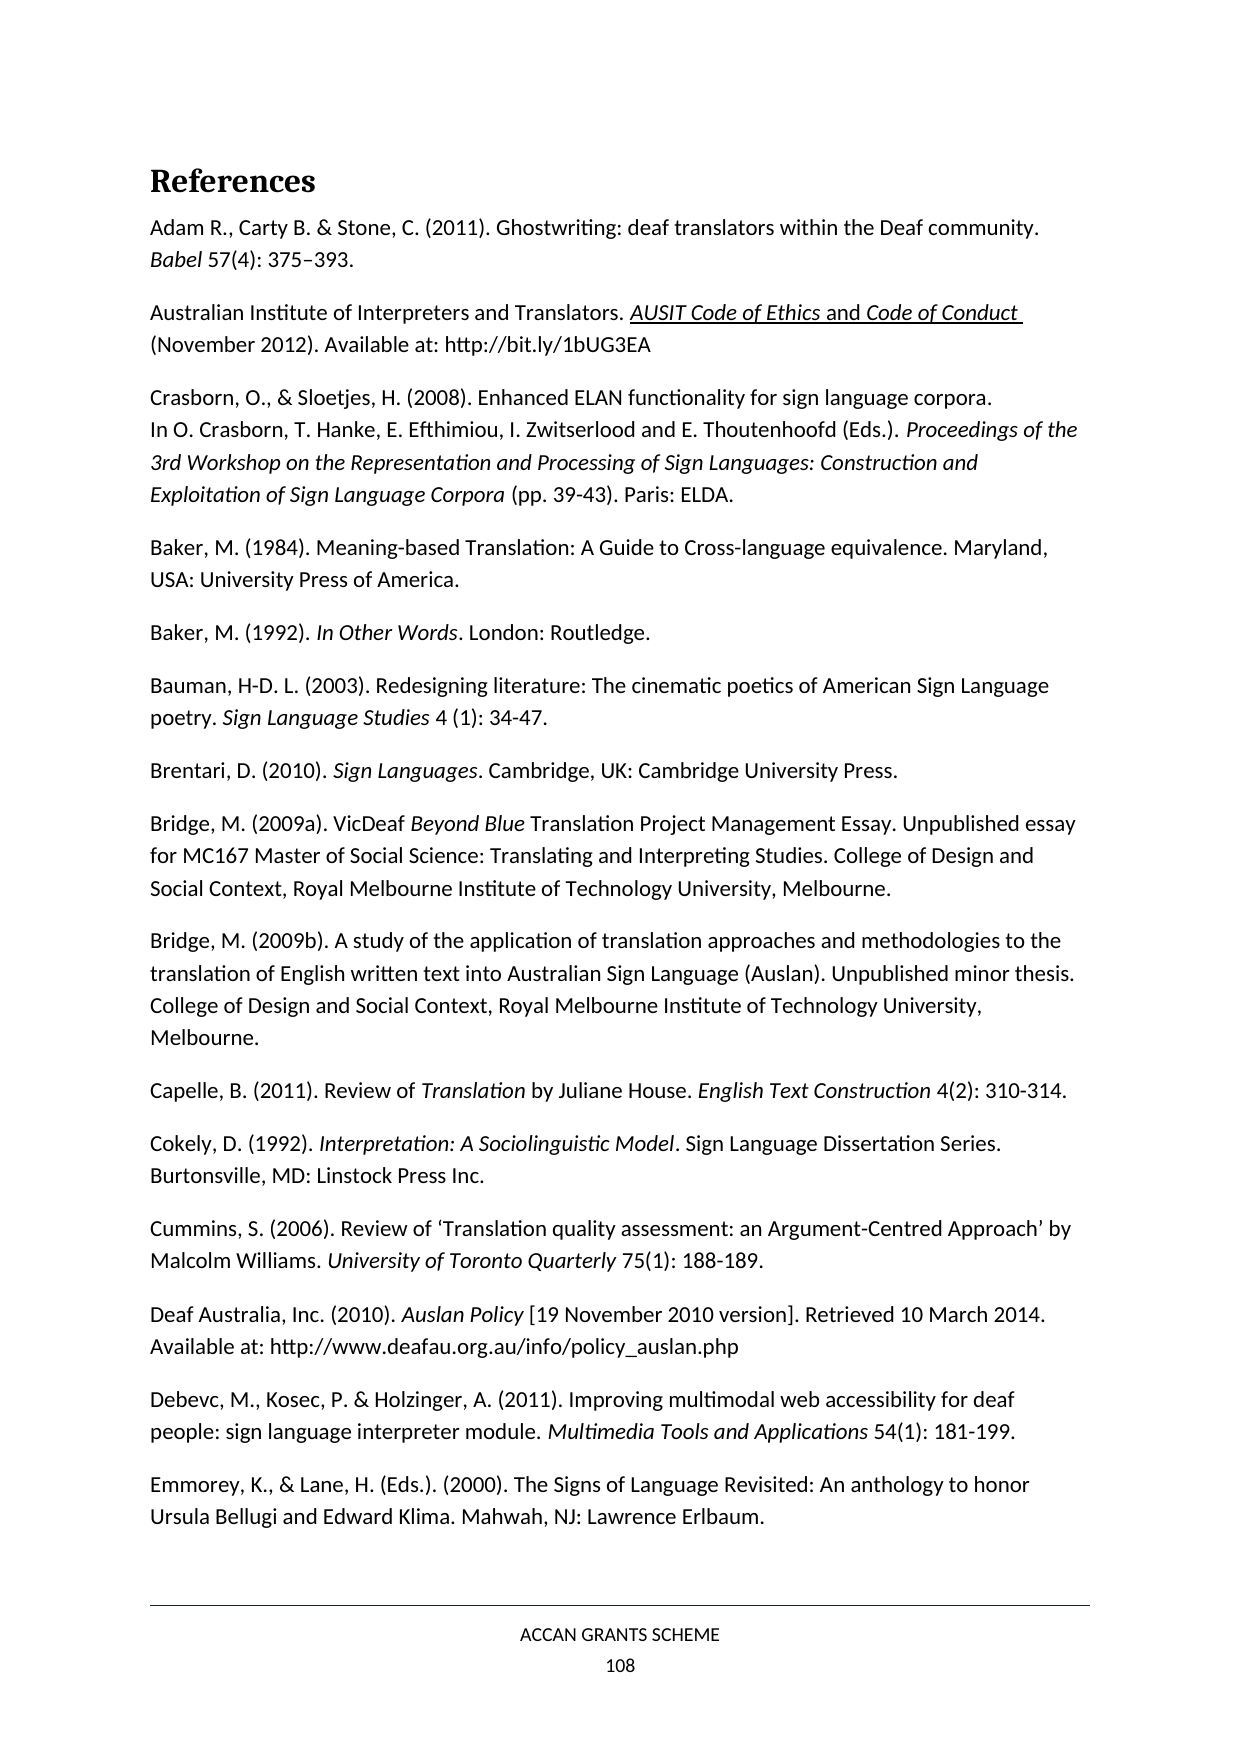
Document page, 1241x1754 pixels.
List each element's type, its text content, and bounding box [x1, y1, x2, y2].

text Adam R., Carty B. & Stone, C. (2011). Ghostwriting: deaf translators within the Deaf community. Babel 57(4): 375–393. [150, 213, 1090, 273]
text Baker, M. (1992). In Other Words. London: Routledge. [150, 618, 1090, 646]
text Bridge, M. (2009b). A study of the application of translation approaches and methodologies to the translation of English written text into Australian Sign Language (Auslan). Unpublished minor thesis. College of Design and Social Context, Royal Melbourne Institute of Technology University, Melbourne. [150, 927, 1090, 1051]
text Crasborn, O., & Sloetjes, H. (2008). Enhanced ELAN functionality for sign language corpora. In O. Crasborn, T. Hanke, E. Efthimiou, I. Zwitserlood and E. Thoutenhoofd (Eds.). Proceedings of the 3rd Workshop on the Representation and Processing of Sign Languages: Construction and Exploitation of Sign Language Corpora (pp. 39-43). Paris: ELDA. [150, 383, 1090, 508]
text Bauman, H-D. L. (2003). Redesigning literature: The cinematic poetics of American Sign Language poetry. Sign Language Studies 4 (1): 34-47. [150, 671, 1090, 731]
text Cummins, S. (2006). Review of ‘Translation quality assessment: an Argument-Centred Approach’ by Malcolm Williams. University of Toronto Quarterly 75(1): 188-189. [150, 1214, 1090, 1275]
text Deaf Australia, Inc. (2010). Auslan Policy [19 November 2010 version]. Retrieved 10 March 2014. Available at: http://www.deafau.org.au/info/policy_auslan.php [150, 1300, 1090, 1360]
text Cokely, D. (1992). Interpretation: A Sociolinguistic Model. Sign Language Dissertation Series. Burtonsville, MD: Linstock Press Inc. [150, 1129, 1090, 1189]
text Debevc, M., Kosec, P. & Holzinger, A. (2011). Improving multimodal web accessibility for deaf people: sign language interpreter module. Multimedia Tools and Applications 54(1): 181-199. [150, 1385, 1090, 1445]
subtitle References [150, 162, 1090, 201]
text Emmorey, K., & Lane, H. (Eds.). (2000). The Signs of Language Revisited: An anthology to honor Ursula Bellugi and Edward Klima. Mahwah, NJ: Lawrence Erlbaum. [150, 1470, 1090, 1530]
text Baker, M. (1984). Meaning-based Translation: A Guide to Cross-language equivalence. Maryland, USA: University Press of America. [150, 533, 1090, 593]
text Bridge, M. (2009a). VicDeaf Beyond Blue Translation Project Management Essay. Unpublished essay for MC167 Master of Social Science: Translating and Interpreting Studies. College of Design and Social Context, Royal Melbourne Institute of Technology University, Melbourne. [150, 809, 1090, 902]
text Brentari, D. (2010). Sign Languages. Cambridge, UK: Cambridge University Press. [150, 756, 1090, 784]
text Australian Institute of Interpreters and Translators. AUSIT Code of Ethics and Code of Conduct (November 2012). Available at: http://bit.ly/1bUG3EA [150, 298, 1090, 358]
text Capelle, B. (2011). Review of Translation by Juliane House. English Text Construction 4(2): 310-314. [150, 1076, 1090, 1104]
